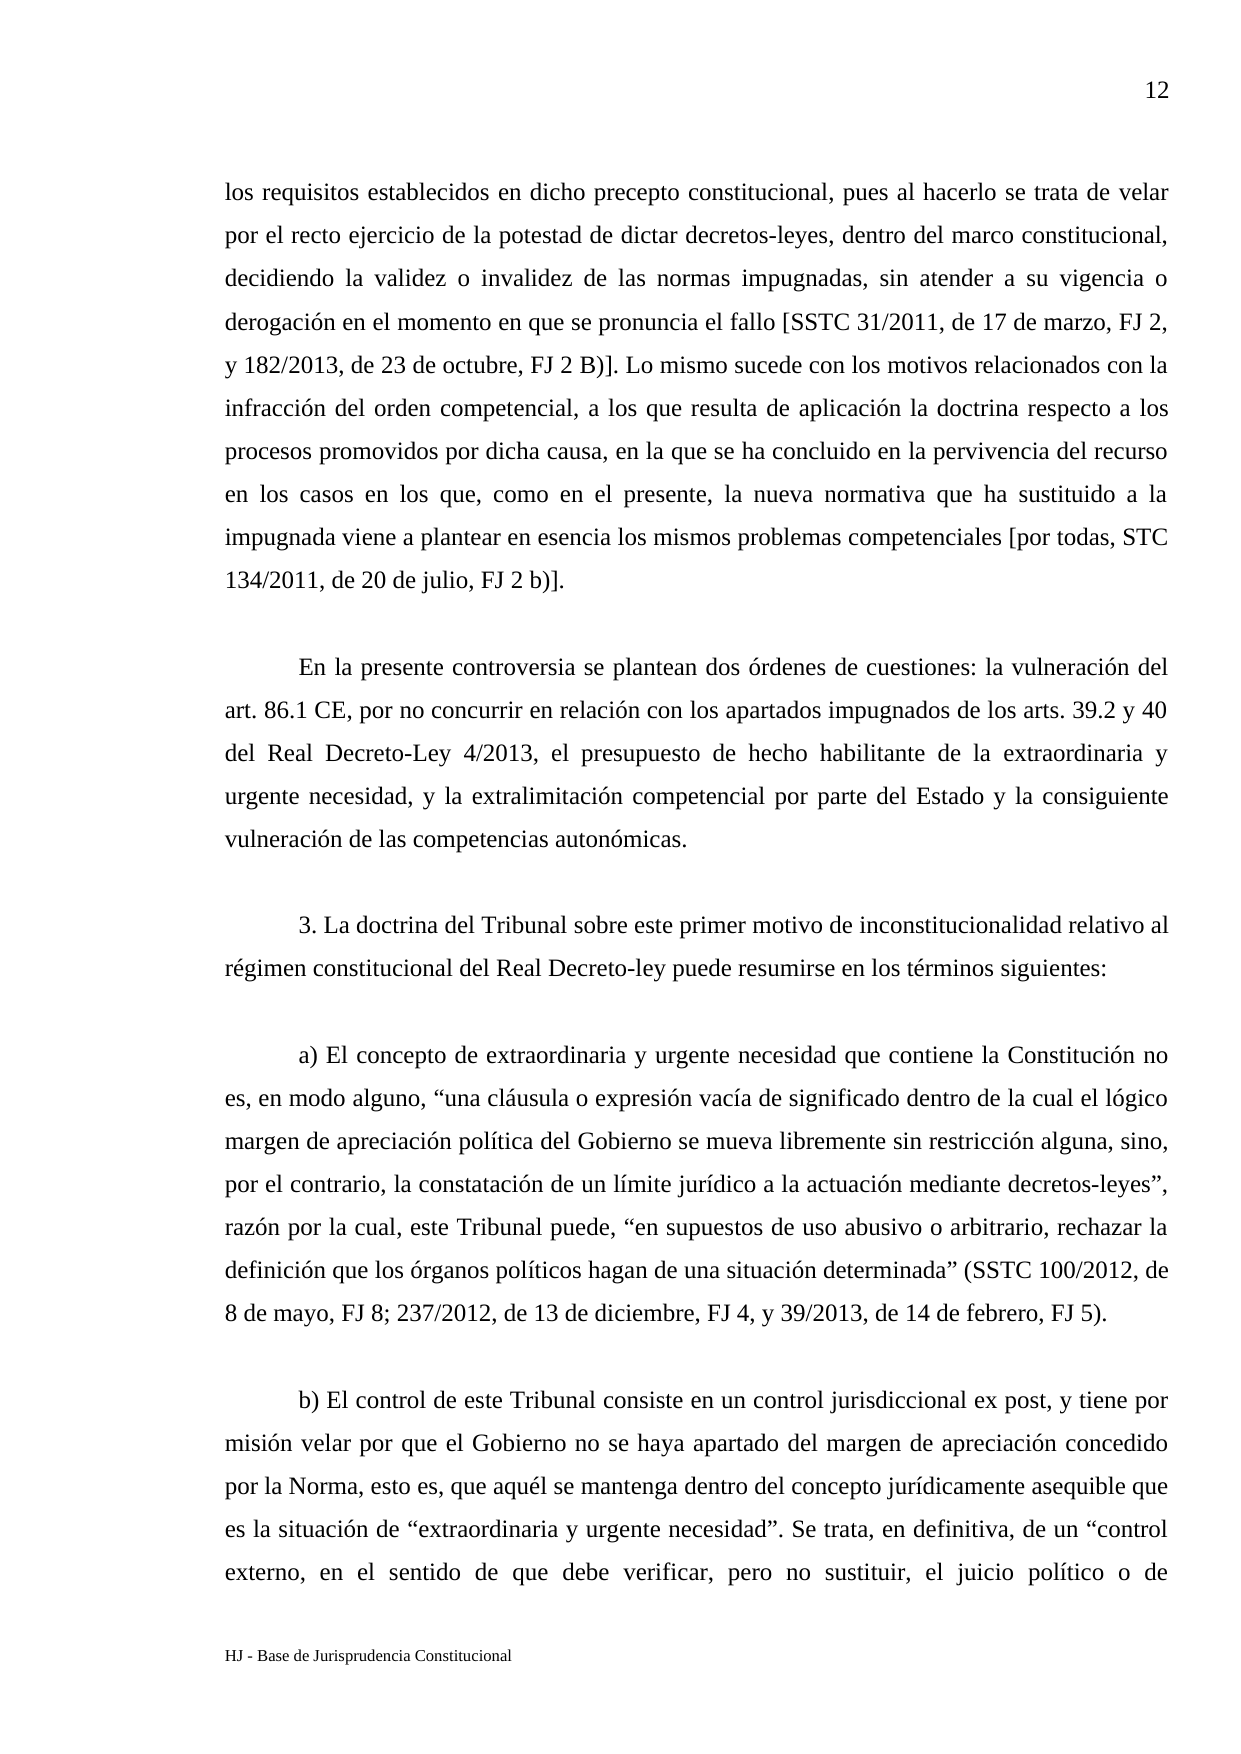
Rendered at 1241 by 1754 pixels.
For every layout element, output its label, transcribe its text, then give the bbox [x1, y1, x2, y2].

text En la presente controversia se plantean dos órdenes de cuestiones: la vulneración del art. 86.1 CE, por no concurrir en relación con los apartados impugnados de los arts. 39.2 y 40 del Real Decreto-Ley 4/2013, el presupuesto de hecho habilitante de la extraordinaria y urgente necesidad, y la extralimitación competencial por parte del Estado y la consiguiente vulneración de las competencias autonómicas. [224, 652, 1169, 853]
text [224, 1385, 1169, 1586]
text a) El concepto de extraordinaria y urgente necesidad que contiene la Constitución no es, en modo alguno, “una cláusula o expresión vacía de significado dentro de la cual el lógico margen de apreciación política del Gobierno se mueva libremente sin restricción alguna, sino, por el contrario, la constatación de un límite jurídico a la actuación mediante decretos-leyes”, razón por la cual, este Tribunal puede, “en supuestos de uso abusivo o arbitrario, rechazar la definición que los órganos políticos hagan de una situación determinada” (SSTC 100/2012, de 8 de mayo, FJ 8; 237/2012, de 13 de diciembre, FJ 4, y 39/2013, de 14 de febrero, FJ 5). [224, 1040, 1169, 1327]
text 3. La doctrina del Tribunal sobre este primer motivo de inconstitucionalidad relativo al régimen constitucional del Real Decreto-ley puede resumirse en los términos siguientes: [224, 910, 1169, 982]
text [224, 177, 1169, 594]
